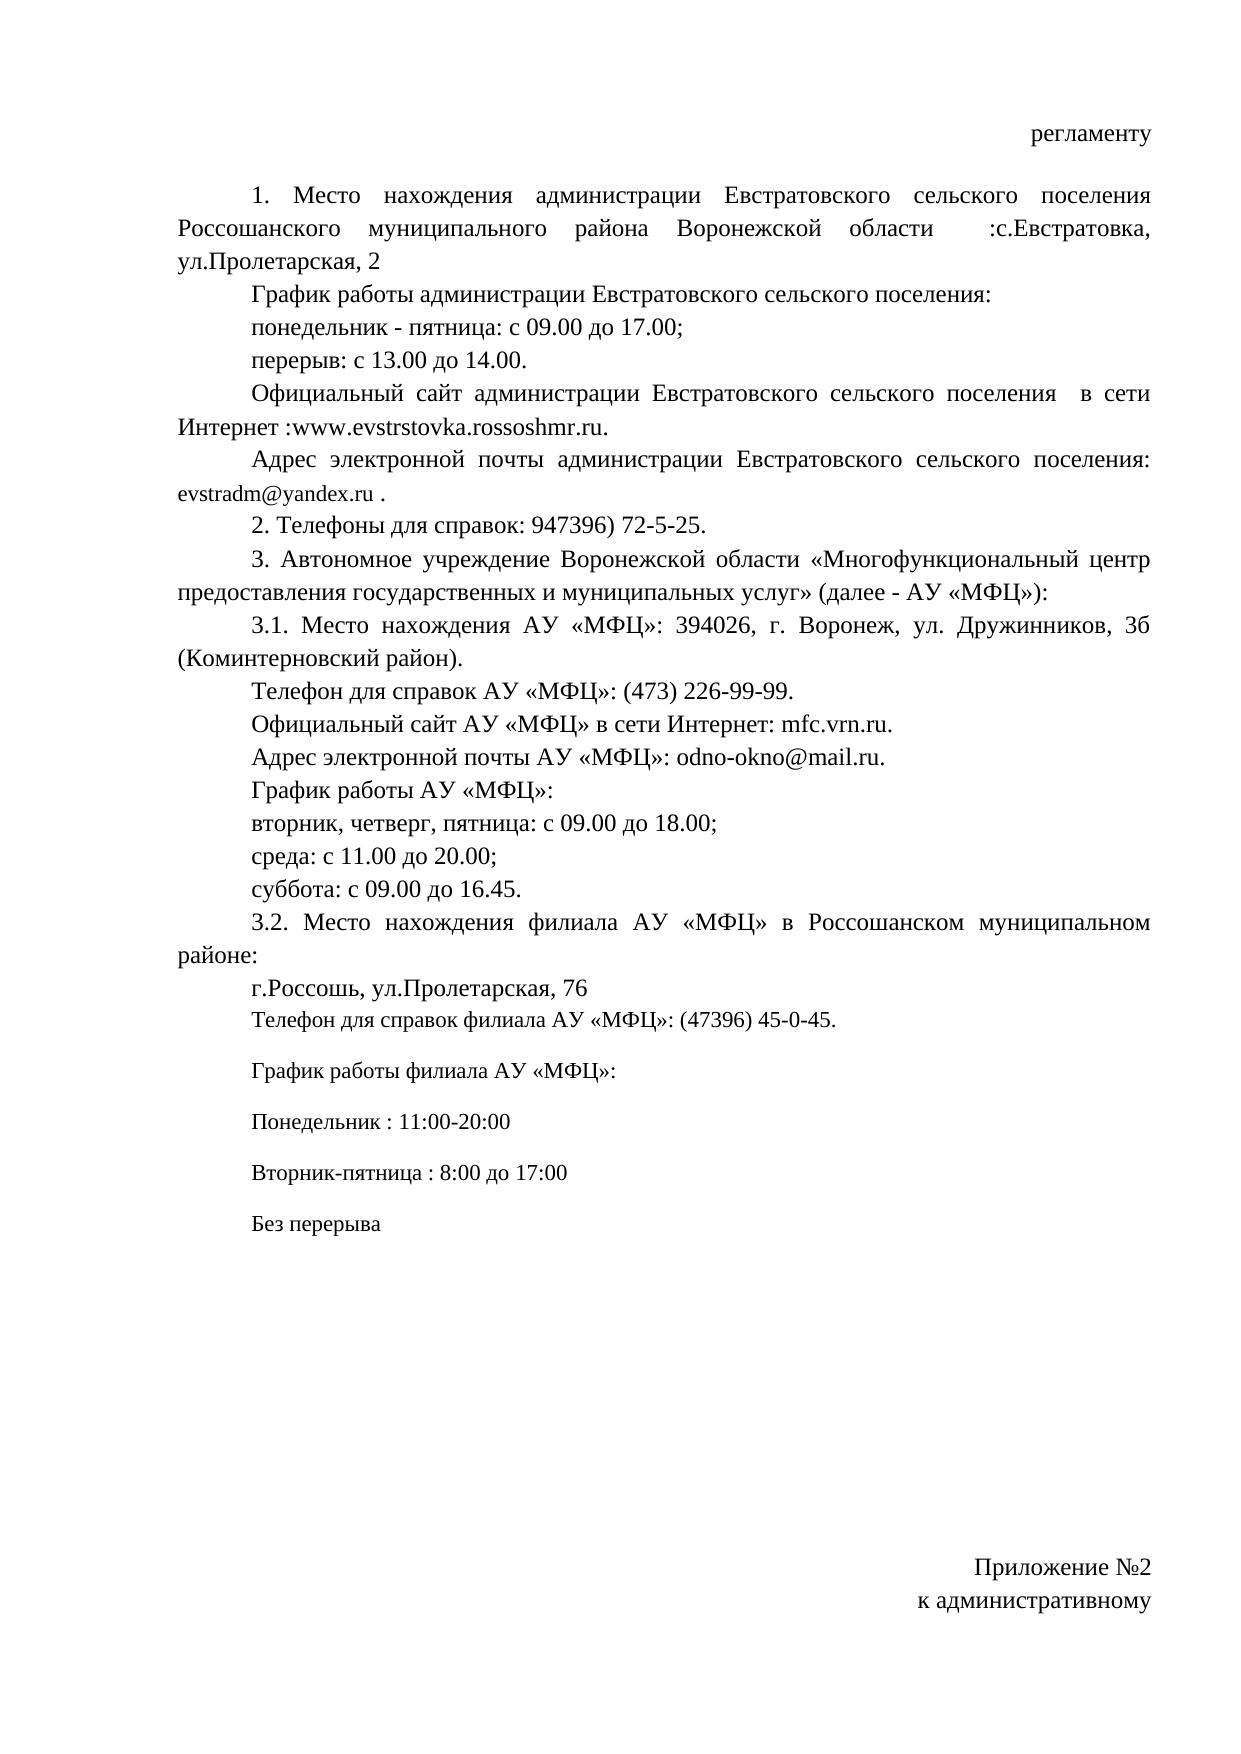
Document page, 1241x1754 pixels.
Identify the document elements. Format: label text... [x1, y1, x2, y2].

text Официальный сайт администрации Евстратовского сельского поселения в сети Интернет :www.evstrstovka.rossoshmr.ru. [177, 378, 1152, 440]
text Приложение №2 [177, 1552, 1152, 1581]
text Понедельник : 11:00-20:00 [177, 1108, 1152, 1134]
text 3.2. Место нахождения филиала АУ «МФЦ» в Россошанском муниципальном районе: [177, 907, 1152, 969]
text Официальный сайт АУ «МФЦ» в сети Интернет: mfc.vrn.ru. [177, 709, 1152, 737]
text вторник, четверг, пятница: с 09.00 до 18.00; [177, 808, 1152, 837]
text Телефон для справок АУ «МФЦ»: (473) 226-99-99. [177, 676, 1152, 704]
text Телефон для справок филиала АУ «МФЦ»: (47396) 45-0-45. [177, 1006, 1152, 1032]
text перерыв: с 13.00 до 14.00. [177, 346, 1152, 374]
text суббота: с 09.00 до 16.45. [177, 874, 1152, 903]
text регламенту [177, 118, 1152, 147]
text г.Россошь, ул.Пролетарская, 76 [177, 973, 1152, 1002]
text Адрес электронной почты администрации Евстратовского сельского поселения: evstradm@yandex.ru . [177, 444, 1152, 506]
text 1. Место нахождения администрации Евстратовского сельского поселения Россошанского муниципального района Воронежской области :с.Евстратовка, ул.Пролетарская, 2 [177, 180, 1152, 275]
text 2. Телефоны для справок: 947396) 72-5-25. [177, 511, 1152, 539]
text к административному [177, 1586, 1152, 1614]
text График работы администрации Евстратовского сельского поселения: [177, 279, 1152, 308]
text График работы АУ «МФЦ»: [177, 775, 1152, 803]
text среда: с 11.00 до 20.00; [177, 841, 1152, 869]
text 3. Автономное учреждение Воронежской области «Многофункциональный центр предоставления государственных и муниципальных услуг» (далее - АУ «МФЦ»): [177, 544, 1152, 605]
text Без перерыва [177, 1210, 1152, 1236]
text 3.1. Место нахождения АУ «МФЦ»: 394026, г. Воронеж, ул. Дружинников, 3б (Коминтерновский район). [177, 610, 1152, 671]
text Адрес электронной почты АУ «МФЦ»: odno-okno@mail.ru. [177, 742, 1152, 771]
text График работы филиала АУ «МФЦ»: [177, 1057, 1152, 1083]
text понедельник - пятница: с 09.00 до 17.00; [177, 312, 1152, 341]
text Вторник-пятница : 8:00 до 17:00 [177, 1159, 1152, 1185]
